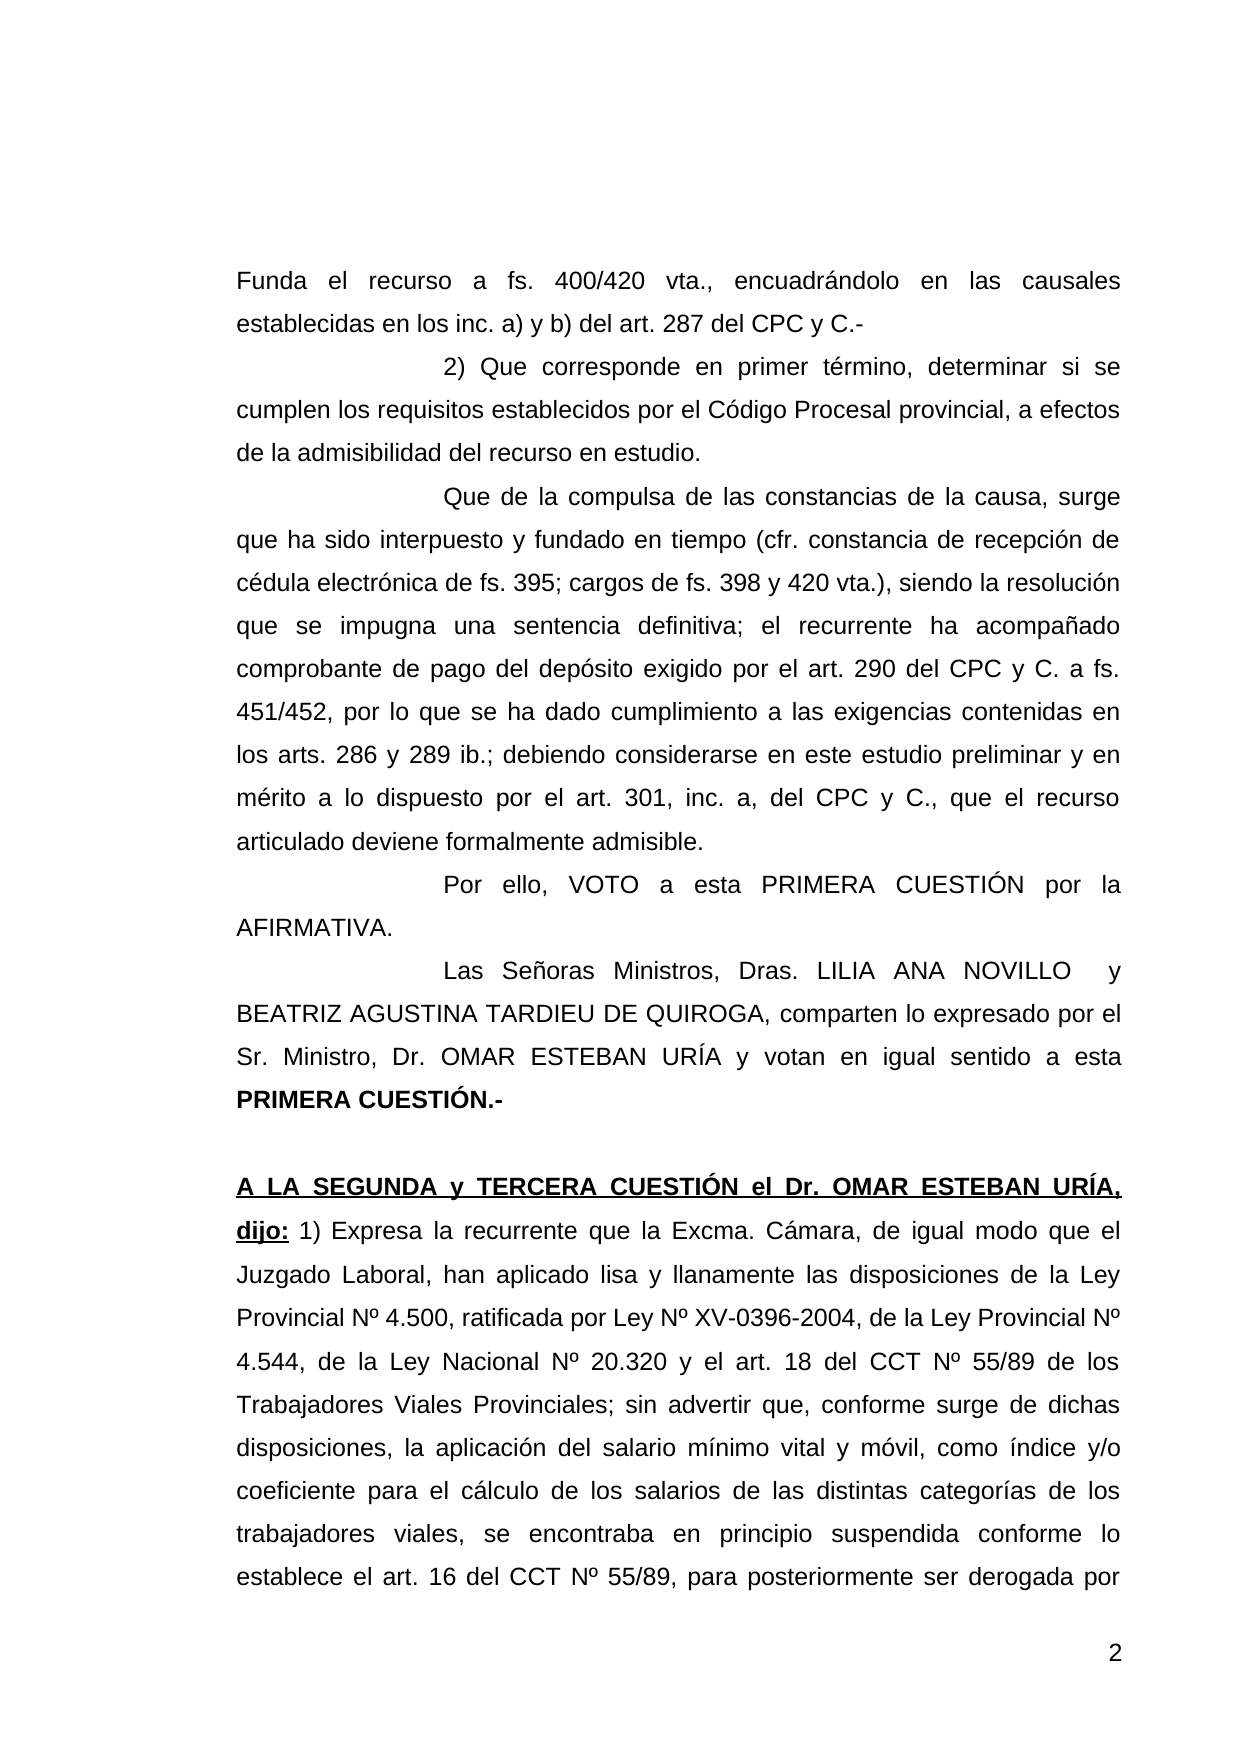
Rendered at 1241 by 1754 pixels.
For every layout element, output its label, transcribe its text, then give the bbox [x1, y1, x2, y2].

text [236, 1198, 1122, 1591]
text Las Señoras Ministros, Dras. LILIA ANA NOVILLO y BEATRIZ AGUSTINA TARDIEU DE QUIROGA, comparten lo expresado por el Sr. Ministro, Dr. OMAR ESTEBAN URÍA y votan en igual sentido a esta PRIMERA CUESTIÓN.- [236, 956, 1122, 1114]
text Funda el recurso a fs. 400/420 vta., encuadrándolo en las causales establecidas en los inc. a) y b) del art. 287 del CPC y C.- [236, 266, 1122, 338]
text 2) Que corresponde en primer término, determinar si se cumplen los requisitos establecidos por el Código Procesal provincial, a efectos de la admisibilidad del recurso en estudio. [236, 352, 1122, 467]
text Que de la compulsa de las constancias de la causa, surge que ha sido interpuesto y fundado en tiempo (cfr. constancia de recepción de cédula electrónica de fs. 395; cargos de fs. 398 y 420 vta.), siendo la resolución que se impugna una sentencia definitiva; el recurrente ha acompañado comprobante de pago del depósito exigido por el art. 290 del CPC y C. a fs. 451/452, por lo que se ha dado cumplimiento a las exigencias contenidas en los arts. 286 y 289 ib.; debiendo considerarse en este estudio preliminar y en mérito a lo dispuesto por el art. 301, inc. a, del CPC y C., que el recurso articulado deviene formalmente admisible. [236, 481, 1122, 855]
text Por ello, VOTO a esta PRIMERA CUESTIÓN por la AFIRMATIVA. [236, 869, 1122, 941]
